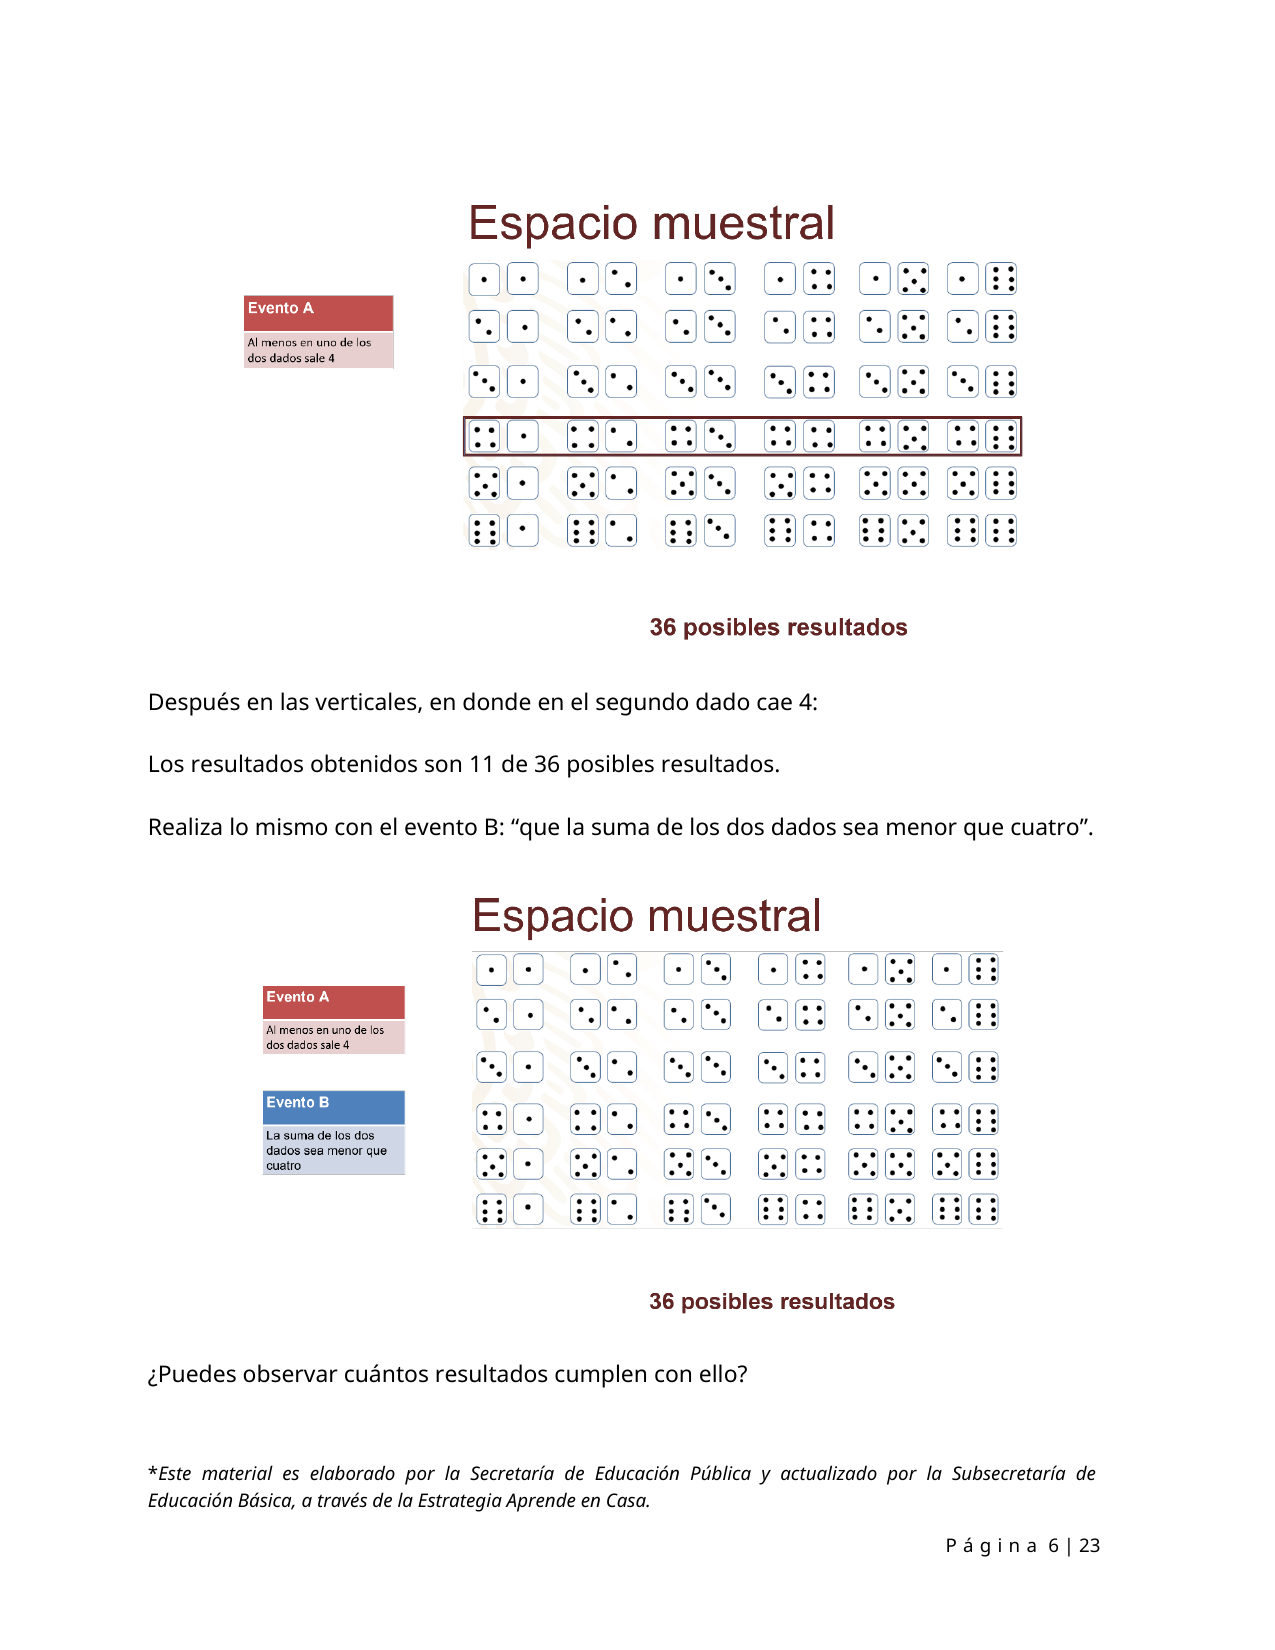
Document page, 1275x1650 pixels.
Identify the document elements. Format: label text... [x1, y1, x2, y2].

picture [262, 872, 1013, 1328]
text Después en las verticales, en donde en el segundo dado cae 4: [148, 685, 1127, 717]
text ¿Puedes observar cuántos resultados cumplen con ello? [148, 1358, 1127, 1390]
text Los resultados obtenidos son 11 de 36 posibles resultados. [148, 748, 1127, 779]
picture [243, 177, 1032, 655]
text Realiza lo mismo con el evento B: “que la suma de los dos dados sea menor que cuatro”. [148, 810, 1127, 842]
